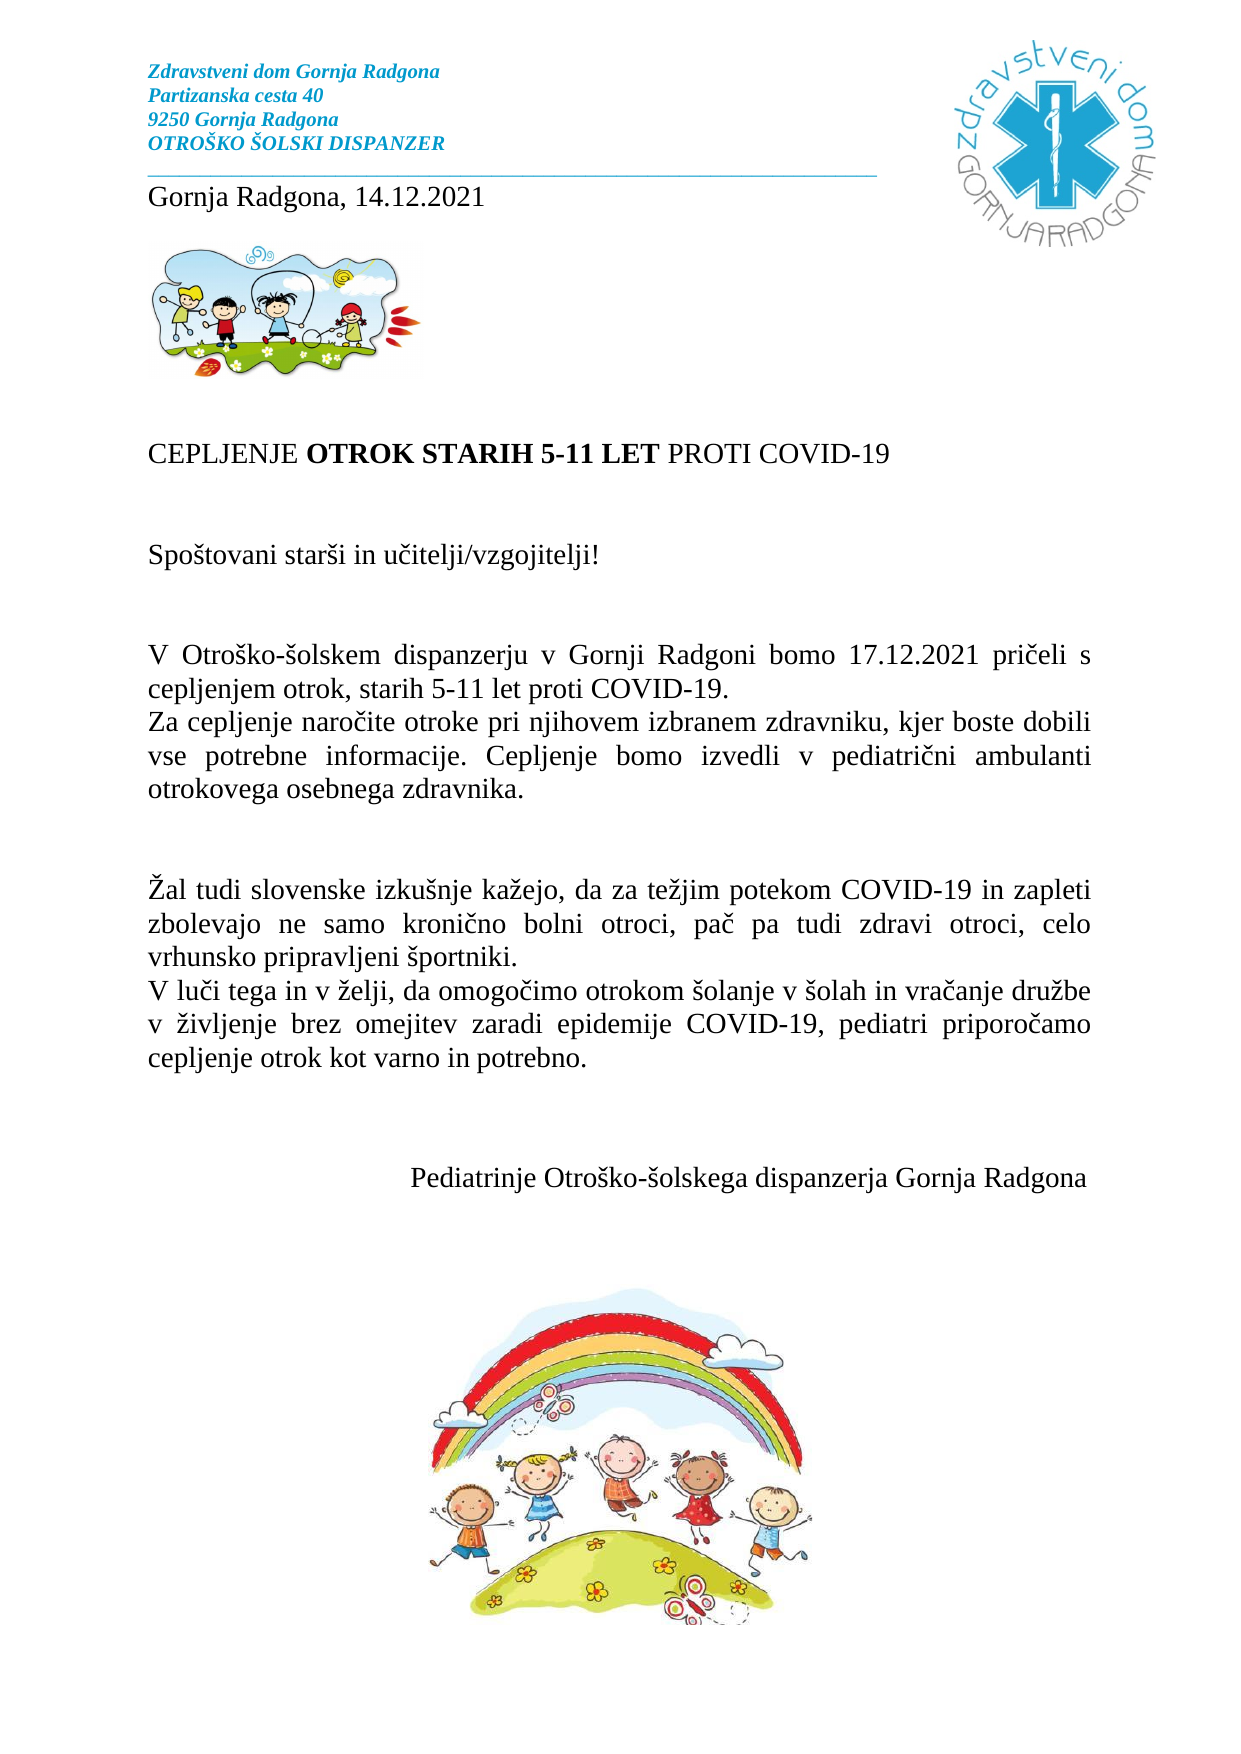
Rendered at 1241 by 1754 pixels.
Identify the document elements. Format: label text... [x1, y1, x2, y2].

text Pediatrinje Otroško-šolskega dispanzerja Gornja Radgona [148, 1160, 1092, 1193]
text Gornja Radgona, 14.12.2021 [148, 179, 1092, 213]
text V Otroško-šolskem dispanzerju v Gornji Radgoni bomo 17.12.2021 pričeli s cepljenjem otrok, starih 5-11 let proti COVID-19. [148, 637, 1092, 704]
picture [428, 1284, 813, 1625]
picture [954, 40, 1156, 247]
picture [147, 241, 425, 379]
text V luči tega in v želji, da omogočimo otrokom šolanje v šolah in vračanje družbe v življenje brez omejitev zaradi epidemije COVID-19, pediatri priporočamo cepljenje otrok kot varno in potrebno. [148, 973, 1092, 1073]
text Spoštovani starši in učitelji/vzgojitelji! [148, 537, 1092, 570]
text Žal tudi slovenske izkušnje kažejo, da za težjim potekom COVID-19 in zapleti zbolevajo ne samo kronično bolni otroci, pač pa tudi zdravi otroci, celo vrhunsko pripravljeni športniki. [148, 872, 1092, 973]
text CEPLJENJE OTROK STARIH 5-11 LET PROTI COVID-19 [148, 436, 1092, 470]
text 9250 Gornja Radgona [148, 107, 879, 131]
text Partizanska cesta 40 [148, 83, 879, 107]
text OTROŠKO ŠOLSKI DISPANZER [148, 131, 879, 155]
text Za cepljenje naročite otroke pri njihovem izbranem zdravniku, kjer boste dobili vse potrebne informacije. Cepljenje bomo izvedli v pediatrični ambulanti otrokovega osebnega zdravnika. [148, 704, 1092, 805]
text Zdravstveni dom Gornja Radgona [148, 59, 1092, 83]
text ______________________________________________________________________ [148, 155, 879, 179]
